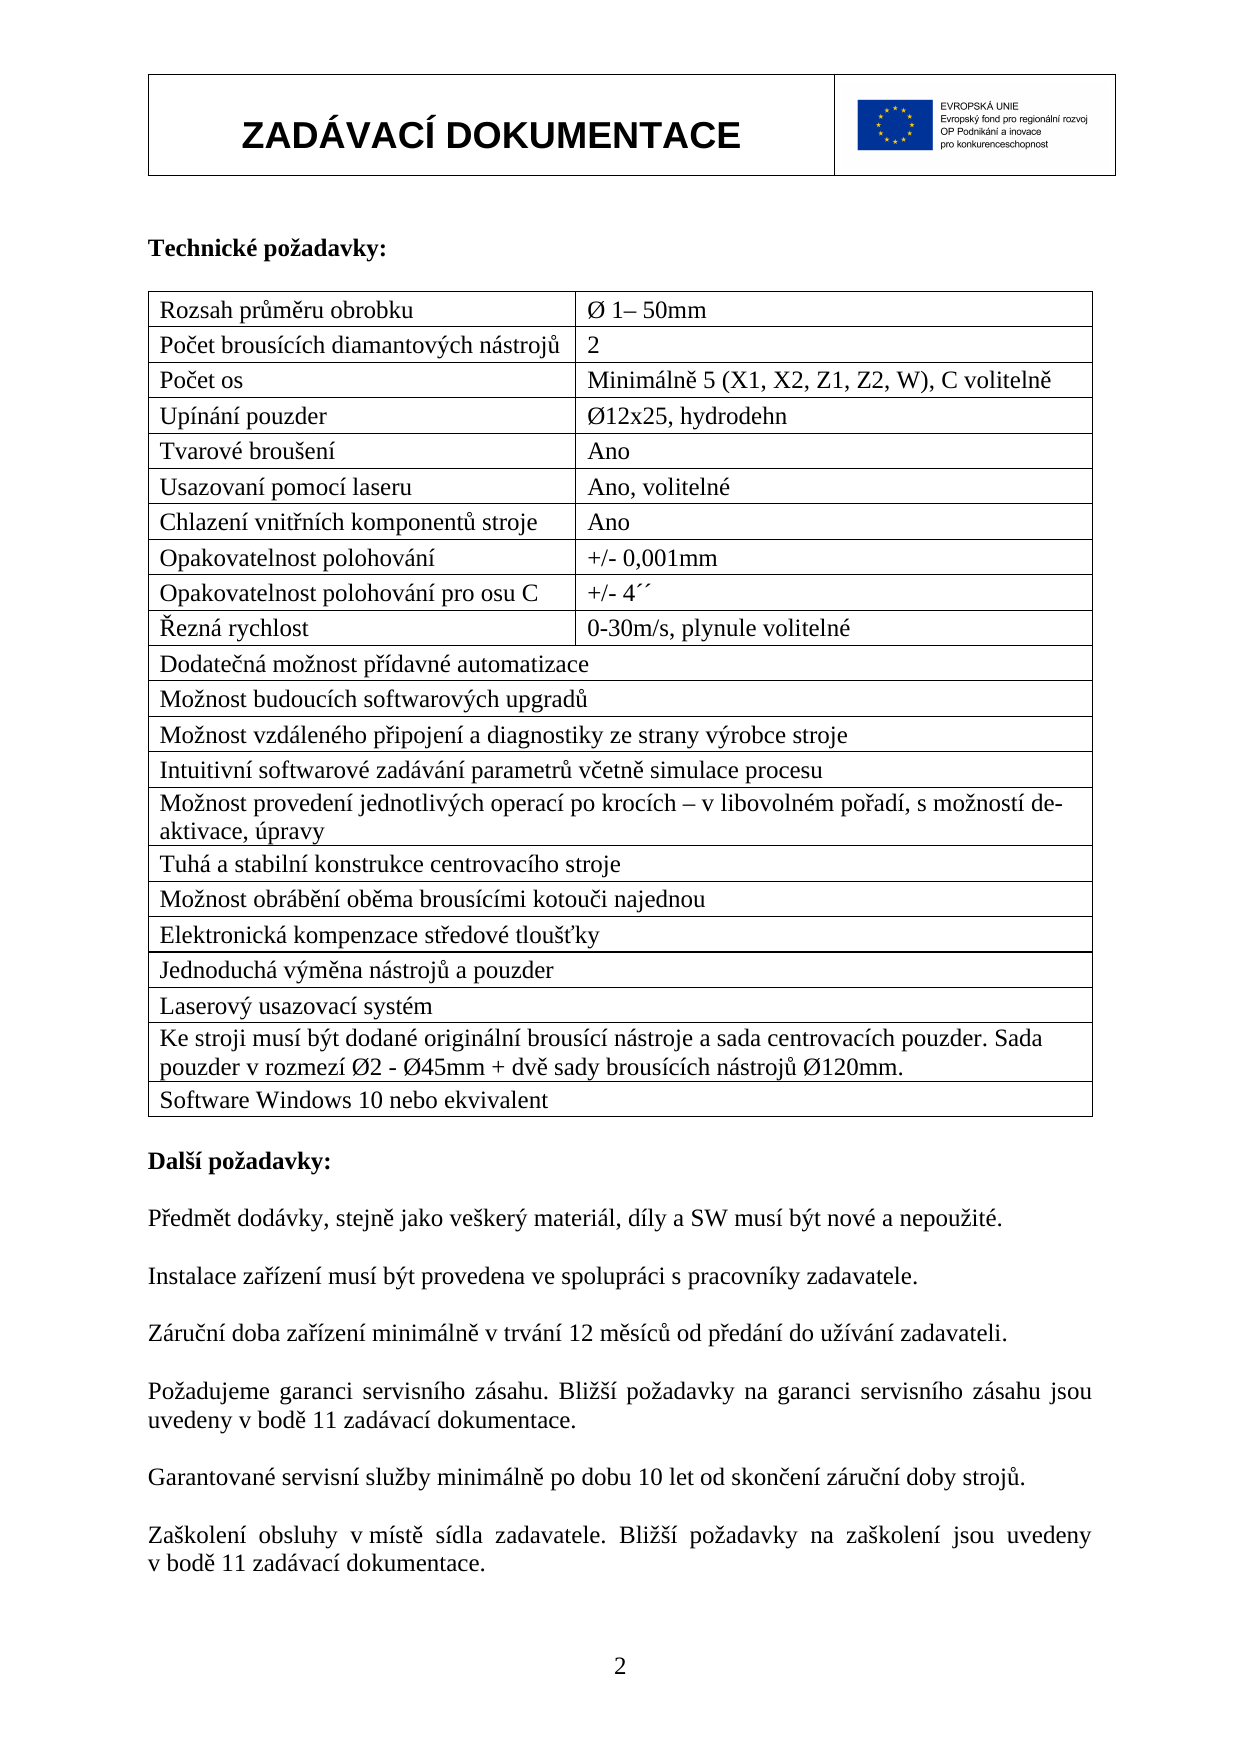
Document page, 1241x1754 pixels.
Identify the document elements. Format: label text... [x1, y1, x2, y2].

text Garantované servisní služby minimálně po dobu 10 let od skončení záruční doby strojů. [148, 1462, 1093, 1491]
text Požadujeme garanci servisního zásahu. Bližší požadavky na garanci servisního zásahu jsou uvedeny v bodě 11 zadávací dokumentace. [148, 1376, 1093, 1433]
table_cell Ø12x25, hydrodehn [576, 398, 1092, 432]
table_cell Ke stroji musí být dodané originální brousící nástroje a sada centrovacích pouzder. Sada pouzder v rozmezí Ø2 - Ø45mm + dvě sady brousících nástrojů Ø120mm. [149, 1023, 1092, 1081]
table_cell Možnost budoucích softwarových upgradů [149, 681, 1092, 716]
text Další požadavky: [148, 1146, 1093, 1175]
table_cell Software Windows 10 nebo ekvivalent [149, 1082, 1092, 1116]
table_cell Chlazení vnitřních komponentů stroje [149, 504, 575, 539]
table_cell Možnost obrábění oběma brousícími kotouči najednou [149, 882, 1092, 916]
table_cell Tvarové broušení [149, 434, 575, 468]
table_cell Minimálně 5 (X1, X2, Z1, Z2, W), C volitelně [576, 363, 1092, 397]
table_cell Ano, volitelné [576, 469, 1092, 503]
table_cell Usazovaní pomocí laseru [149, 469, 575, 503]
picture [841, 83, 1108, 167]
table_cell 0-30m/s, plynule volitelné [576, 611, 1092, 645]
table_cell Opakovatelnost polohování [149, 540, 575, 574]
table_cell Řezná rychlost [149, 611, 575, 645]
table_cell Dodatečná možnost přídavné automatizace [149, 646, 1092, 680]
table_cell Jednoduchá výměna nástrojů a pouzder [149, 953, 1092, 987]
text Předmět dodávky, stejně jako veškerý materiál, díly a SW musí být nové a nepoužité. [148, 1203, 1093, 1232]
table_cell Elektronická kompenzace středové tloušťky [149, 917, 1092, 951]
table_cell +/- 4´´ [576, 575, 1092, 609]
table_cell Možnost provedení jednotlivých operací po krocích – v libovolném pořadí, s možností de-aktivace, úpravy [149, 788, 1092, 845]
text Záruční doba zařízení minimálně v trvání 12 měsíců od předání do užívání zadavateli. [148, 1318, 1093, 1347]
table_cell Ano [576, 434, 1092, 468]
text Technické požadavky: [148, 233, 1093, 262]
table_cell Laserový usazovací systém [149, 988, 1092, 1022]
table_cell Počet os [149, 363, 575, 397]
table_cell Možnost vzdáleného připojení a diagnostiky ze strany výrobce stroje [149, 717, 1092, 751]
text Instalace zařízení musí být provedena ve spolupráci s pracovníky zadavatele. [148, 1261, 1093, 1290]
table_cell Počet brousících diamantových nástrojů [149, 327, 575, 362]
text Zaškolení obsluhy v místě sídla zadavatele. Bližší požadavky na zaškolení jsou uvedeny v bodě 11 zadávací dokumentace. [148, 1520, 1093, 1577]
table_cell Opakovatelnost polohování pro osu C [149, 575, 575, 609]
table_cell Upínání pouzder [149, 398, 575, 432]
table_cell +/- 0,001mm [576, 540, 1092, 574]
table_cell Tuhá a stabilní konstrukce centrovacího stroje [149, 846, 1092, 881]
table_header Ø 1– 50mm [576, 292, 1092, 326]
table_cell Intuitivní softwarové zadávání parametrů včetně simulace procesu [149, 752, 1092, 787]
table_cell Ano [576, 504, 1092, 539]
table_cell 2 [576, 327, 1092, 362]
table_header Rozsah průměru obrobku [149, 292, 575, 326]
